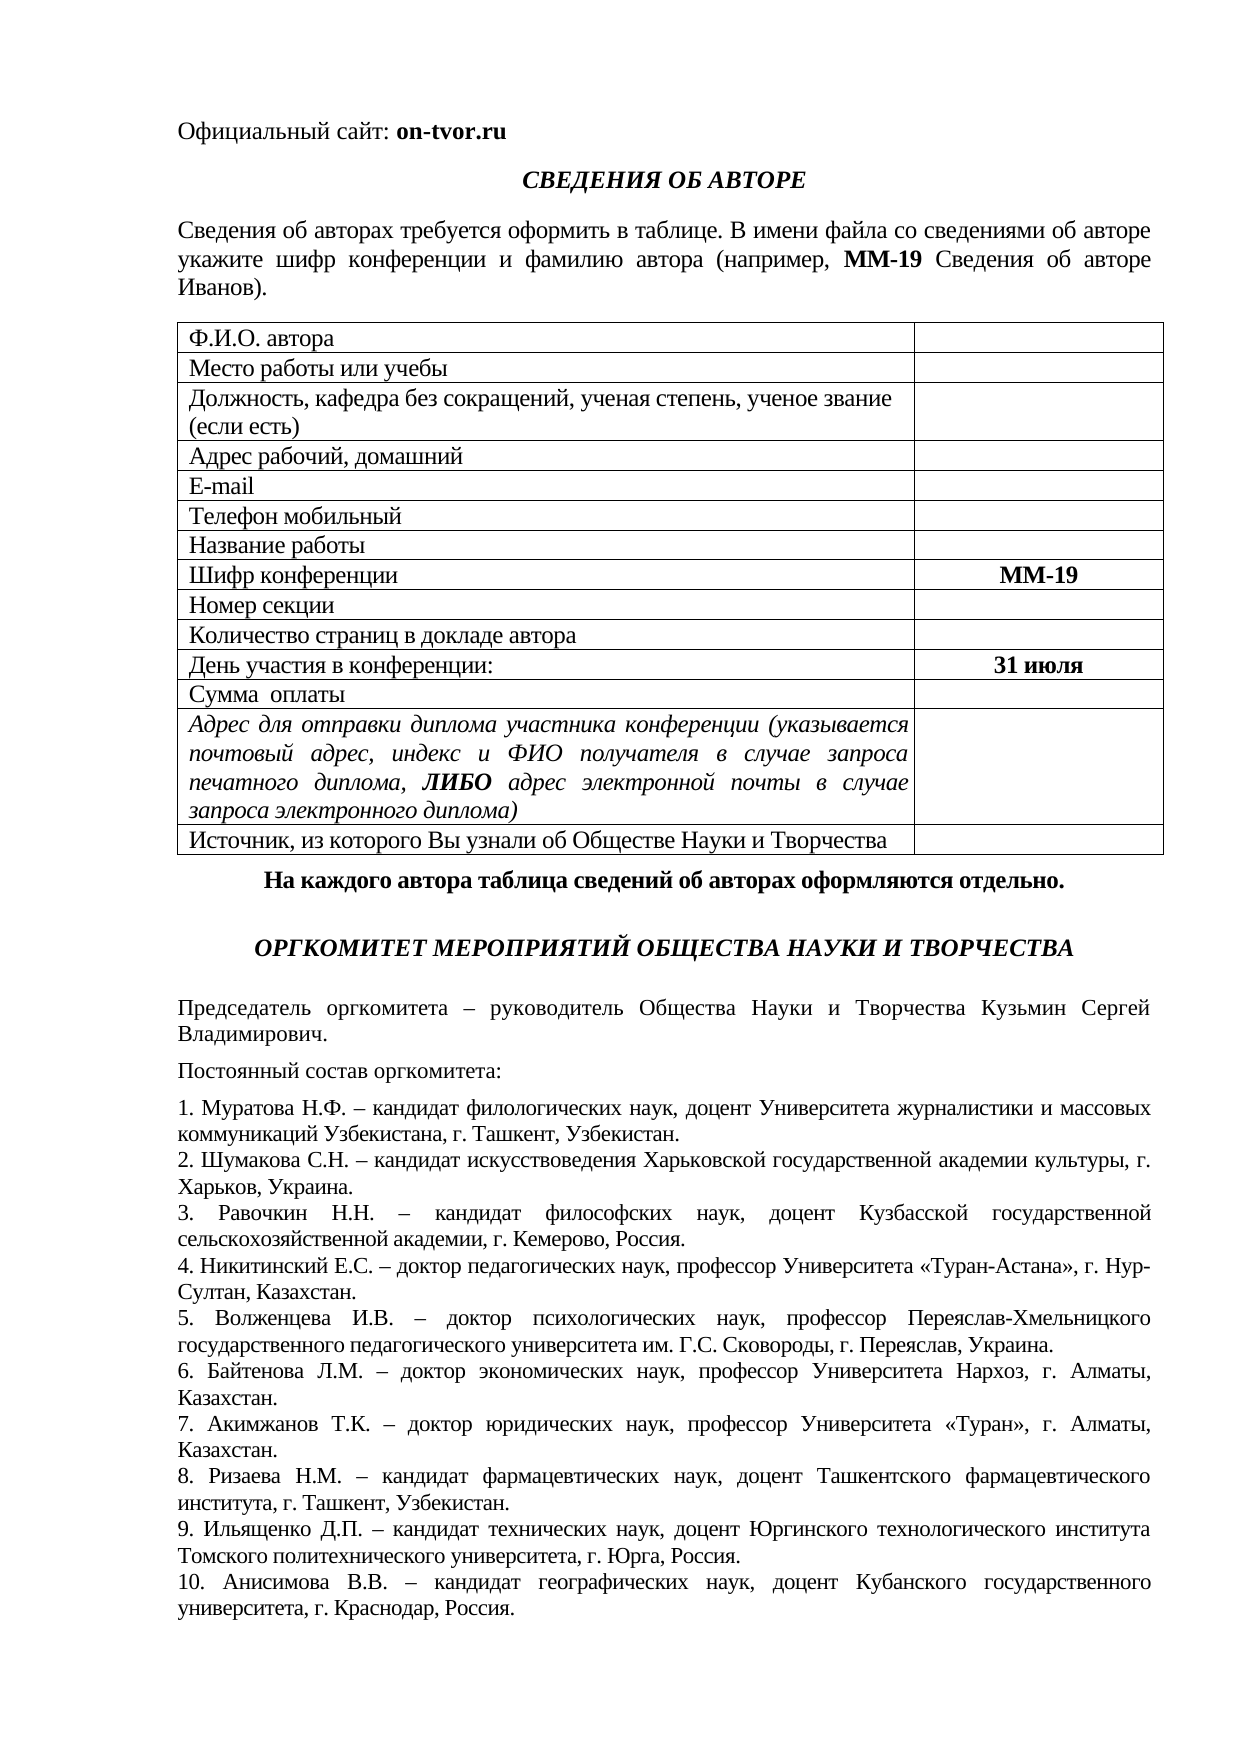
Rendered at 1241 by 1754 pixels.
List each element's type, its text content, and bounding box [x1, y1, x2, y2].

table_header Ф.И.О. автора [178, 323, 914, 352]
table_cell Номер секции [178, 590, 914, 619]
text 8. Ризаева Н.М. – кандидат фармацевтических наук, доцент Ташкентского фармацевтического института, г. Ташкент, Узбекистан. [177, 1463, 1152, 1515]
text СВЕДЕНИЯ ОБ АВТОРЕ [177, 165, 1152, 194]
text 1. Муратова Н.Ф. – кандидат филологических наук, доцент Университета журналистики и массовых коммуникаций Узбекистана, г. Ташкент, Узбекистан. [177, 1094, 1152, 1146]
text Официальный сайт: on-tvor.ru [177, 118, 1152, 144]
text ОРГКОМИТЕТ МЕРОПРИЯТИЙ ОБЩЕСТВА НАУКИ И ТВОРЧЕСТВА [177, 933, 1152, 962]
table_cell [915, 709, 1163, 824]
text 3. Равочкин Н.Н. – кандидат философских наук, доцент Кузбасской государственной сельскохозяйственной академии, г. Кемерово, Россия. [177, 1199, 1152, 1252]
table_cell [915, 590, 1163, 619]
text 9. Ильященко Д.П. – кандидат технических наук, доцент Юргинского технологического института Томского политехнического университета, г. Юрга, Россия. [177, 1515, 1152, 1568]
table_cell [915, 680, 1163, 708]
text 5. Волженцева И.В. – доктор психологических наук, профессор Переяслав-Хмельницкого государственного педагогического университета им. Г.С. Сковороды, г. Переяслав, Украина. [177, 1304, 1152, 1357]
table_cell Шифр конференции [178, 560, 914, 589]
table_cell Адрес рабочий, домашний [178, 441, 914, 470]
text 10. Анисимова В.В. – кандидат географических наук, доцент Кубанского государственного университета, г. Краснодар, Россия. [177, 1568, 1152, 1621]
table_cell Адрес для отправки диплома участника конференции (указывается почтовый адрес, индекс и ФИО получателя в случае запроса печатного диплома, ЛИБО адрес электронной почты в случае запроса электронного диплома) [178, 709, 914, 824]
table_cell Сумма оплаты [178, 680, 914, 708]
table_cell [915, 441, 1163, 470]
table_cell День участия в конференции: [178, 650, 914, 678]
text Постоянный состав оргкомитета: [177, 1057, 1152, 1083]
text 2. Шумакова С.Н. – кандидат искусствоведения Харьковской государственной академии культуры, г. Харьков, Украина. [177, 1146, 1152, 1199]
text Сведения об авторах требуется оформить в таблице. В имени файла со сведениями об авторе укажите шифр конференции и фамилию автора (например, ММ-19 Сведения об авторе Иванов). [177, 215, 1152, 301]
text На каждого автора таблица сведений об авторах оформляются отдельно. [177, 866, 1152, 894]
text 7. Акимжанов Т.К. – доктор юридических наук, профессор Университета «Туран», г. Алматы, Казахстан. [177, 1410, 1152, 1463]
table_cell [915, 825, 1163, 854]
text Председатель оргкомитета – руководитель Общества Науки и Творчества Кузьмин Сергей Владимирович. [177, 994, 1152, 1046]
table_cell Название работы [178, 531, 914, 559]
text 6. Байтенова Л.М. – доктор экономических наук, профессор Университета Нархоз, г. Алматы, Казахстан. [177, 1357, 1152, 1410]
table_cell Количество страниц в докладе автора [178, 620, 914, 649]
table_cell [915, 620, 1163, 649]
table_cell [915, 383, 1163, 440]
table_cell [915, 353, 1163, 382]
table_cell Место работы или учебы [178, 353, 914, 382]
table_cell Источник, из которого Вы узнали об Обществе Науки и Творчества [178, 825, 914, 854]
text 4. Никитинский Е.С. – доктор педагогических наук, профессор Университета «Туран-Астана», г. Нур-Султан, Казахстан. [177, 1252, 1152, 1304]
table_cell Должность, кафедра без сокращений, ученая степень, ученое звание (если есть) [178, 383, 914, 440]
table_cell Телефон мобильный [178, 501, 914, 529]
table_cell ММ-19 [915, 560, 1163, 589]
table_cell [915, 501, 1163, 529]
table_cell 31 июля [915, 650, 1163, 678]
table_cell [915, 531, 1163, 559]
table_header [915, 323, 1163, 352]
table_cell E-mail [178, 471, 914, 500]
table_cell [915, 471, 1163, 500]
